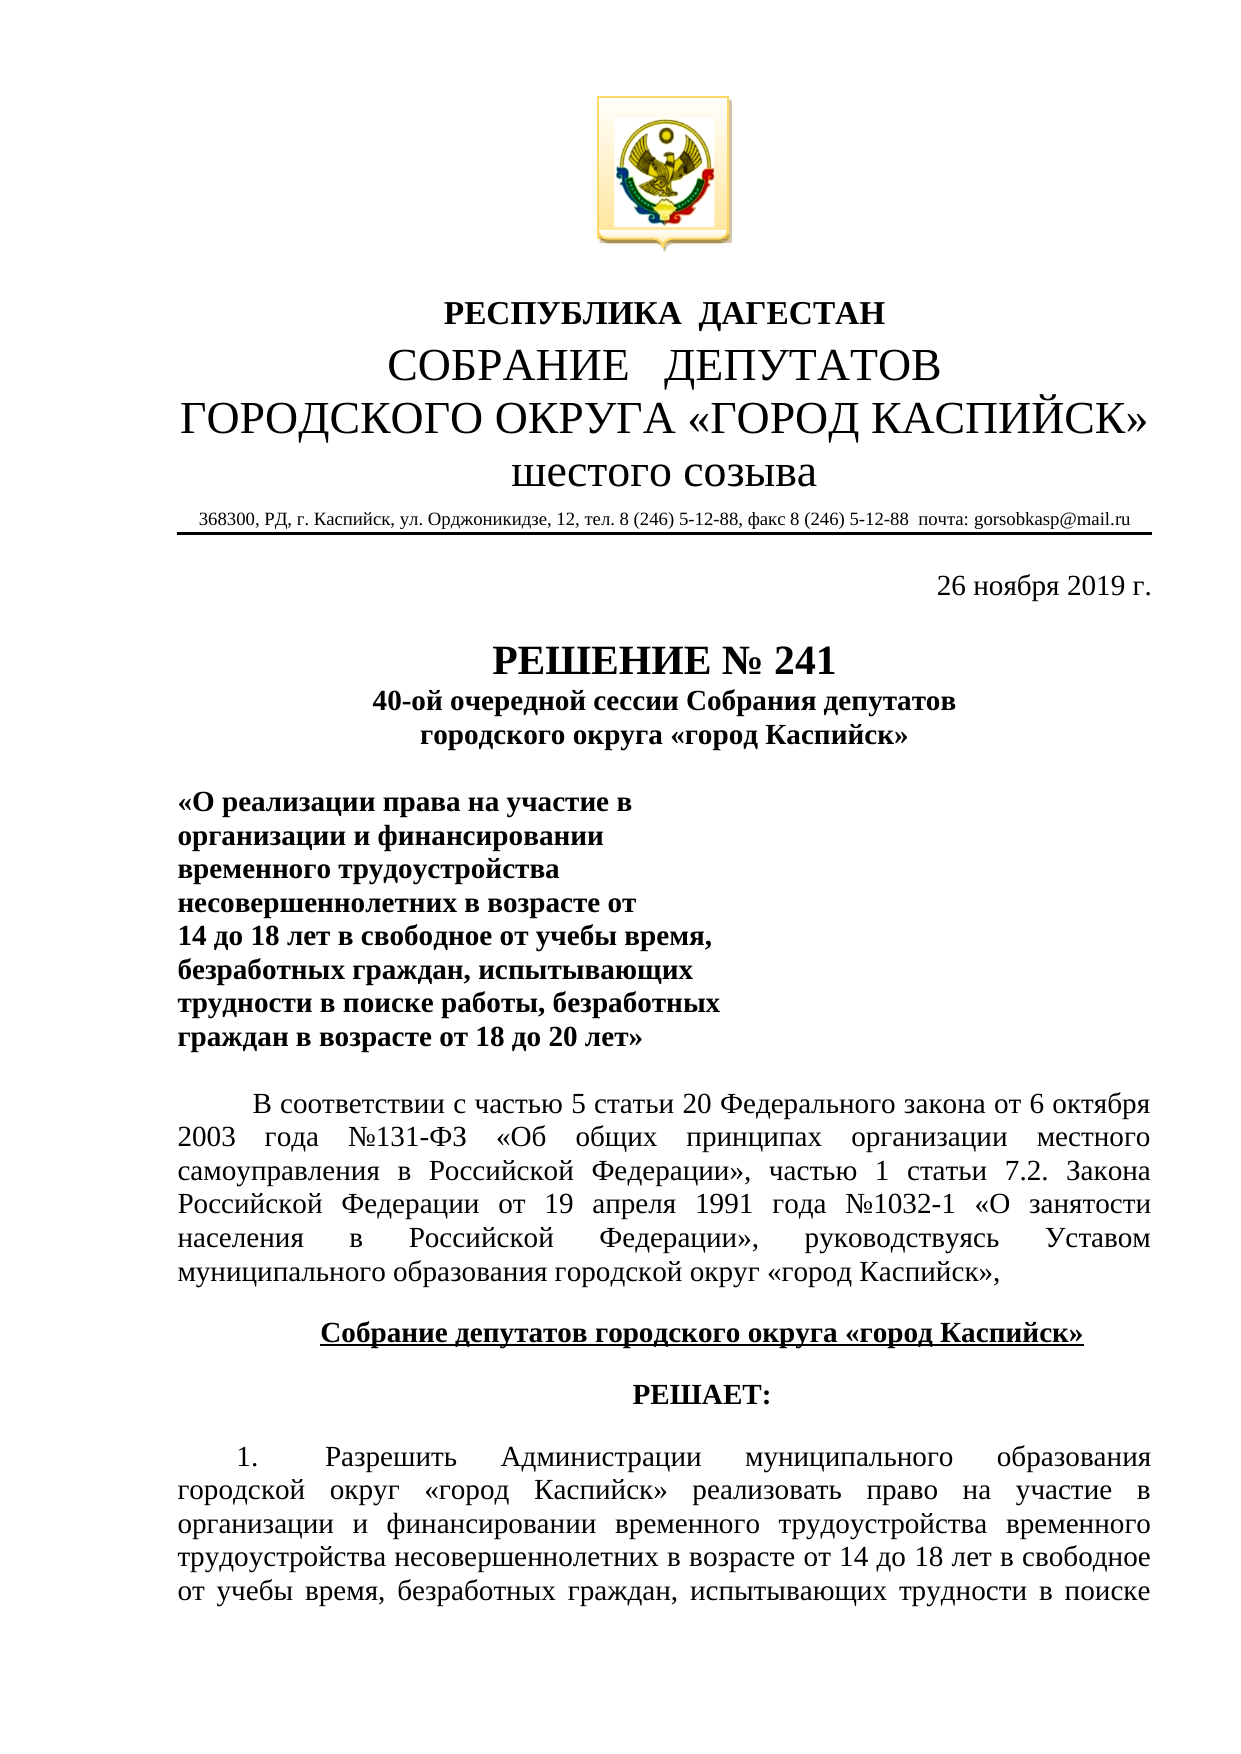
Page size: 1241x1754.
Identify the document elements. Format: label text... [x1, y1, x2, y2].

text СОБРАНИЕ ДЕПУТАТОВ [177, 338, 1152, 391]
text несовершеннолетних в возрасте от [177, 885, 1152, 918]
text временного трудоустройства [177, 851, 1152, 885]
text 14 до 18 лет в свободное от учебы время, [177, 918, 1152, 952]
text безработных граждан, испытывающих [177, 952, 1152, 985]
text «О реализации права на участие в [177, 784, 1152, 818]
text организации и финансировании [177, 818, 1152, 851]
text РЕШЕНИЕ № 241 [177, 636, 1152, 683]
text Собрание депутатов городского округа «город Каспийск» [177, 1315, 1152, 1349]
text городского округа «город Каспийск» [177, 717, 1152, 751]
text трудности в поиске работы, безработных [177, 985, 1152, 1019]
text 368300, РД, г. Каспийск, ул. Орджоникидзе, 12, тел. 8 (246) 5-12-88, факс 8 (246) 5-12-88 почта: gorsobkasp@mail.ru [177, 508, 1152, 532]
text ГОРОДСКОГО ОКРУГА «ГОРОД КАСПИЙСК» [177, 391, 1152, 443]
text 26 ноября 2019 г. [177, 568, 1152, 602]
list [177, 1439, 1152, 1606]
text 40-ой очередной сессии Собрания депутатов [177, 683, 1152, 717]
text РЕШАЕТ: [177, 1377, 1152, 1411]
text РЕСПУБЛИКА ДАГЕСТАН [177, 293, 1152, 332]
text граждан в возрасте от 18 до 20 лет» [177, 1019, 1152, 1052]
text шестого созыва [177, 443, 1152, 496]
text В соответствии с частью 5 статьи 20 Федерального закона от 6 октября 2003 года №131-ФЗ «Об общих принципах организации местного самоуправления в Российской Федерации», частью 1 статьи 7.2. Закона Российской Федерации от 19 апреля 1991 года №1032-1 «О занятости населения в Российской Федерации», руководствуясь Уставом муниципального образования городской округ «город Каспийск», [177, 1086, 1152, 1287]
